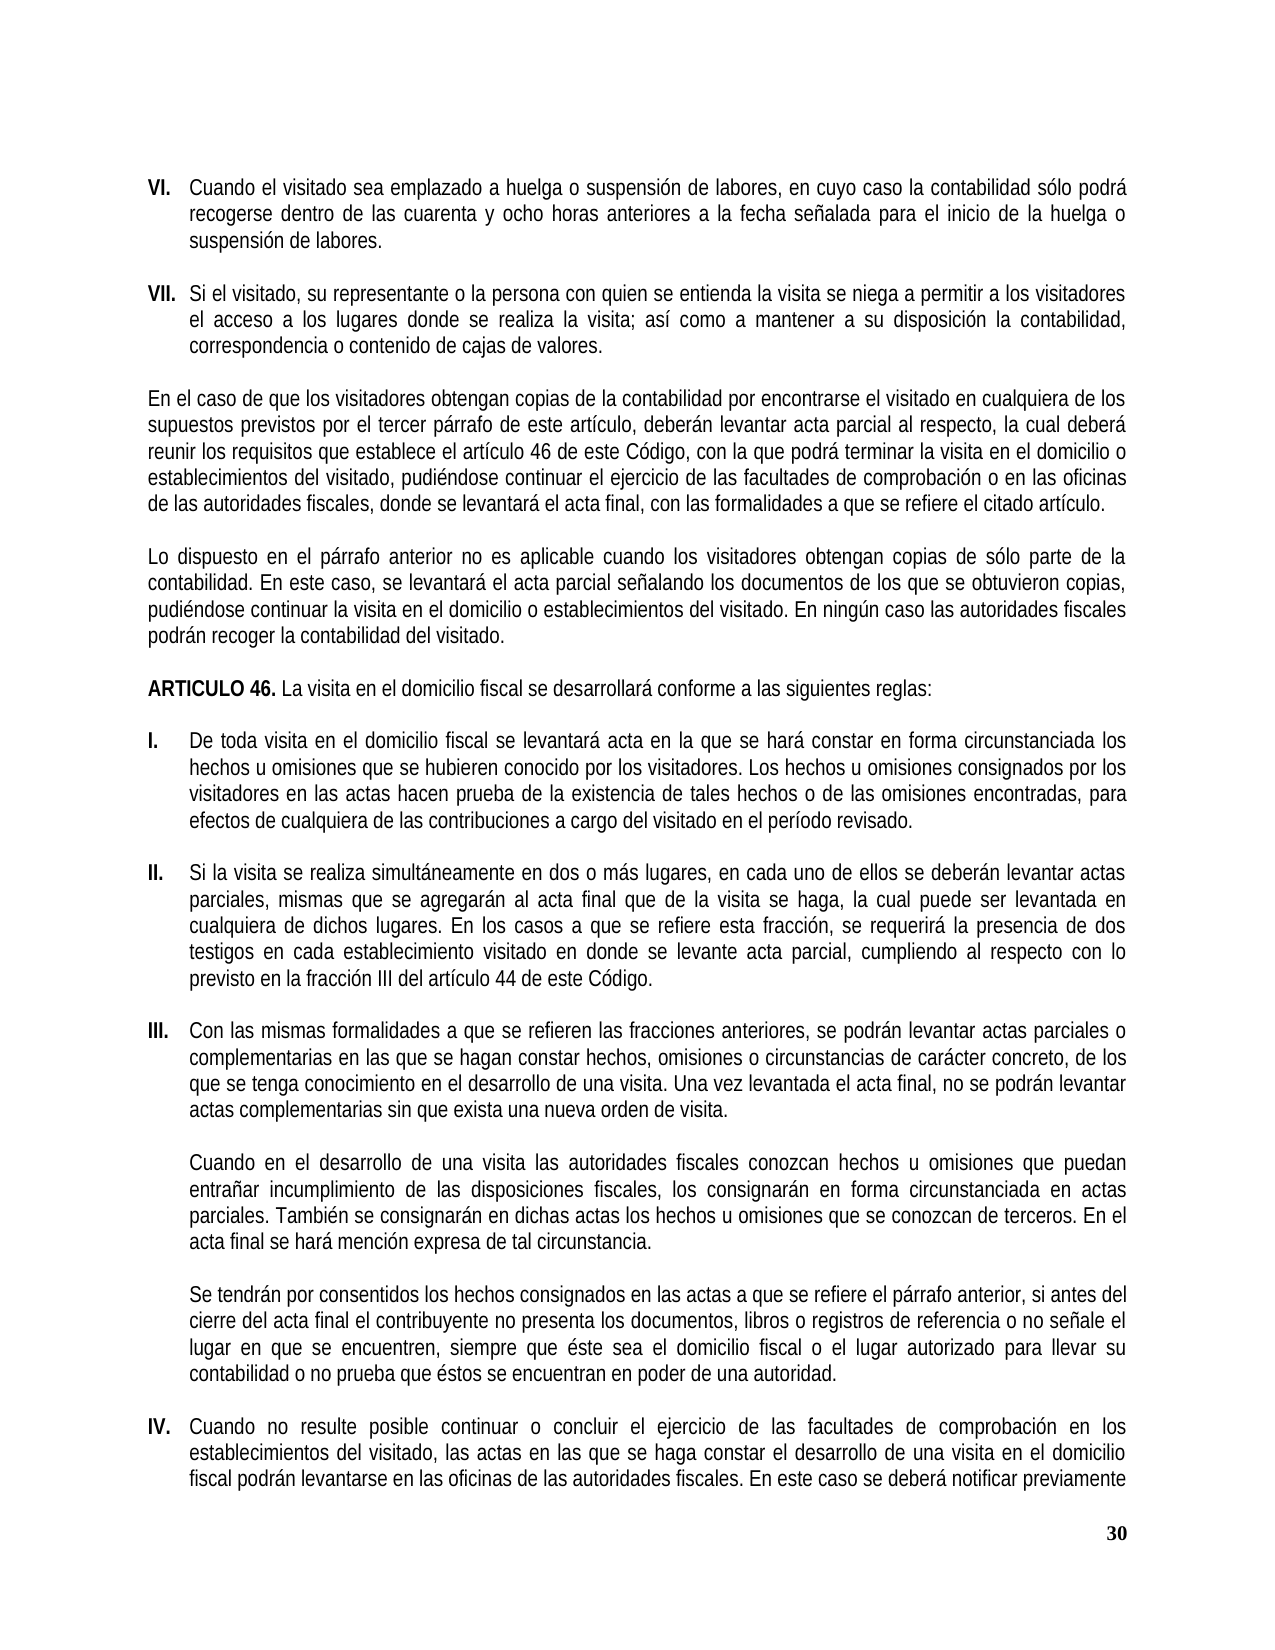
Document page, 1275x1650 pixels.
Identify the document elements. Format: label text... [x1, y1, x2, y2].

text II. Si la visita se realiza simultáneamente en dos o más lugares, en cada uno de ellos se deberán levantar actas parciales, mismas que se agregarán al acta final que de la visita se haga, la cual puede ser levantada en cualquiera de dichos lugares. En los casos a que se refiere esta fracción, se requerirá la presencia de dos testigos en cada establecimiento visitado en donde se levante acta parcial, cumpliendo al respecto con lo previsto en la fracción III del artículo 44 de este Código. [148, 859, 1127, 991]
text VII. Si el visitado, su representante o la persona con quien se entienda la visita se niega a permitir a los visitadores el acceso a los lugares donde se realiza la visita; así como a mantener a su disposición la contabilidad, correspondencia o contenido de cajas de valores. [148, 279, 1127, 358]
text I. De toda visita en el domicilio fiscal se levantará acta en la que se hará constar en forma circunstanciada los hechos u omisiones que se hubieren conocido por los visitadores. Los hechos u omisiones consignados por los visitadores en las actas hacen prueba de la existencia de tales hechos o de las omisiones encontradas, para efectos de cualquiera de las contribuciones a cargo del visitado en el período revisado. [148, 727, 1127, 833]
text En el caso de que los visitadores obtengan copias de la contabilidad por encontrarse el visitado en cualquiera de los supuestos previstos por el tercer párrafo de este artículo, deberán levantar acta parcial al respecto, la cual deberá reunir los requisitos que establece el artículo 46 de este Código, con la que podrá terminar la visita en el domicilio o establecimientos del visitado, pudiéndose continuar el ejercicio de las facultades de comprobación o en las oficinas de las autoridades fiscales, donde se levantará el acta final, con las formalidades a que se refiere el citado artículo. [148, 385, 1127, 517]
text Cuando en el desarrollo de una visita las autoridades fiscales conozcan hechos u omisiones que puedan entrañar incumplimiento de las disposiciones fiscales, los consignarán en forma circunstanciada en actas parciales. También se consignarán en dichas actas los hechos u omisiones que se conozcan de terceros. En el acta final se hará mención expresa de tal circunstancia. [189, 1149, 1127, 1254]
text VI. Cuando el visitado sea emplazado a huelga o suspensión de labores, en cuyo caso la contabilidad sólo podrá recogerse dentro de las cuarenta y ocho horas anteriores a la fecha señalada para el inicio de la huelga o suspensión de labores. [148, 174, 1127, 253]
text Lo dispuesto en el párrafo anterior no es aplicable cuando los visitadores obtengan copias de sólo parte de la contabilidad. En este caso, se levantará el acta parcial señalando los documentos de los que se obtuvieron copias, pudiéndose continuar la visita en el domicilio o establecimientos del visitado. En ningún caso las autoridades fiscales podrán recoger la contabilidad del visitado. [148, 543, 1127, 648]
text ARTICULO 46. La visita en el domicilio fiscal se desarrollará conforme a las siguientes reglas: [148, 675, 1127, 701]
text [148, 1413, 1127, 1492]
text III. Con las mismas formalidades a que se refieren las fracciones anteriores, se podrán levantar actas parciales o complementarias en las que se hagan constar hechos, omisiones o circunstancias de carácter concreto, de los que se tenga conocimiento en el desarrollo de una visita. Una vez levantada el acta final, no se podrán levantar actas complementarias sin que exista una nueva orden de visita. [148, 1017, 1127, 1123]
text Se tendrán por consentidos los hechos consignados en las actas a que se refiere el párrafo anterior, si antes del cierre del acta final el contribuyente no presenta los documentos, libros o registros de referencia o no señale el lugar en que se encuentren, siempre que éste sea el domicilio fiscal o el lugar autorizado para llevar su contabilidad o no prueba que éstos se encuentran en poder de una autoridad. [189, 1281, 1127, 1386]
